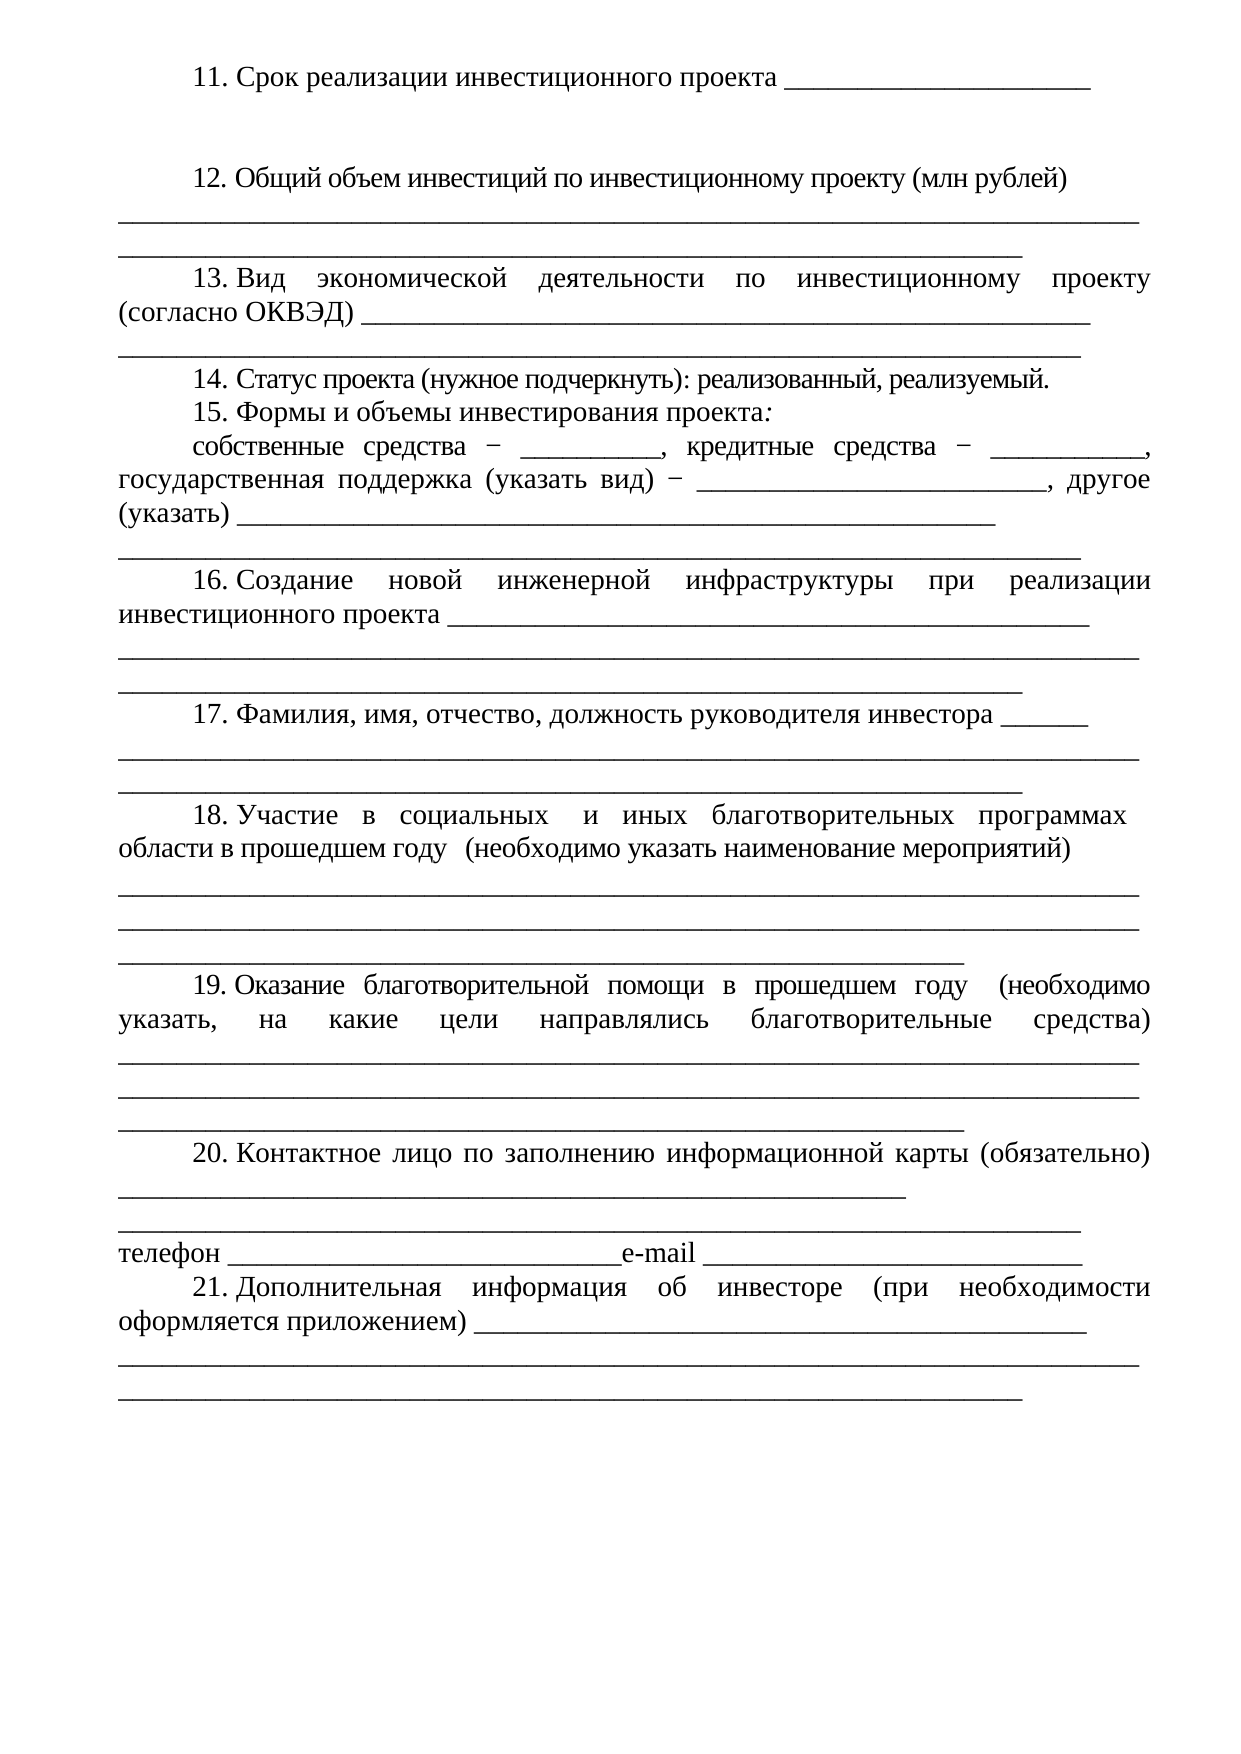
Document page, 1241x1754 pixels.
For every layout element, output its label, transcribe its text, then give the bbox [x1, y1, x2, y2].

text ______________________________________________________________________________________________________________________________________________________________________________________________________ [118, 867, 1152, 967]
text 19. Оказание благотворительной помощи в прошедшем году (необходимо указать, на какие цели направлялись благотворительные средства) ______________________________________________________________________________________________________________________________________________________________________________________________________ [118, 967, 1152, 1135]
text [118, 193, 1152, 260]
text 13. Вид экономической деятельности по инвестиционному проекту (согласно ОКВЭД) __________________________________________________ [118, 260, 1152, 327]
text 12. Общий объем инвестиций по инвестиционному проекту (млн рублей) [118, 160, 1152, 193]
text 18. Участие в социальных и иных благотворительных программах области в прошедшем году (необходимо указать наименование мероприятий) [118, 797, 1152, 867]
text ____________________________________________________________________________________________________________________________________ [118, 730, 1152, 797]
text 15. Формы и объемы инвестирования проекта: [118, 394, 1152, 428]
text ____________________________________________________________________________________________________________________________________ [118, 1336, 1152, 1403]
text __________________________________________________________________ [118, 1202, 1152, 1236]
text 21. Дополнительная информация об инвесторе (при необходимости оформляется приложением) __________________________________________ [118, 1269, 1152, 1336]
text __________________________________________________________________ [118, 327, 1152, 361]
text ____________________________________________________________________________________________________________________________________ [118, 629, 1152, 696]
text собственные средства − __________, кредитные средства − ___________, государственная поддержка (указать вид) − ________________________, другое (указать) ____________________________________________________ [118, 428, 1152, 529]
text 20. Контактное лицо по заполнению информационной карты (обязательно) ______________________________________________________ [118, 1135, 1152, 1202]
text 16. Создание новой инженерной инфраструктуры при реализации инвестиционного проекта ____________________________________________ [118, 562, 1152, 629]
text 17. Фамилия, имя, отчество, должность руководителя инвестора ______ [118, 696, 1152, 730]
text 11. Срок реализации инвестиционного проекта _____________________ [118, 59, 1152, 93]
text телефон ___________________________e-mail __________________________ [118, 1236, 1152, 1269]
text 14. Статус проекта (нужное подчеркнуть): реализованный, реализуемый. [118, 361, 1152, 394]
text __________________________________________________________________ [118, 529, 1152, 562]
